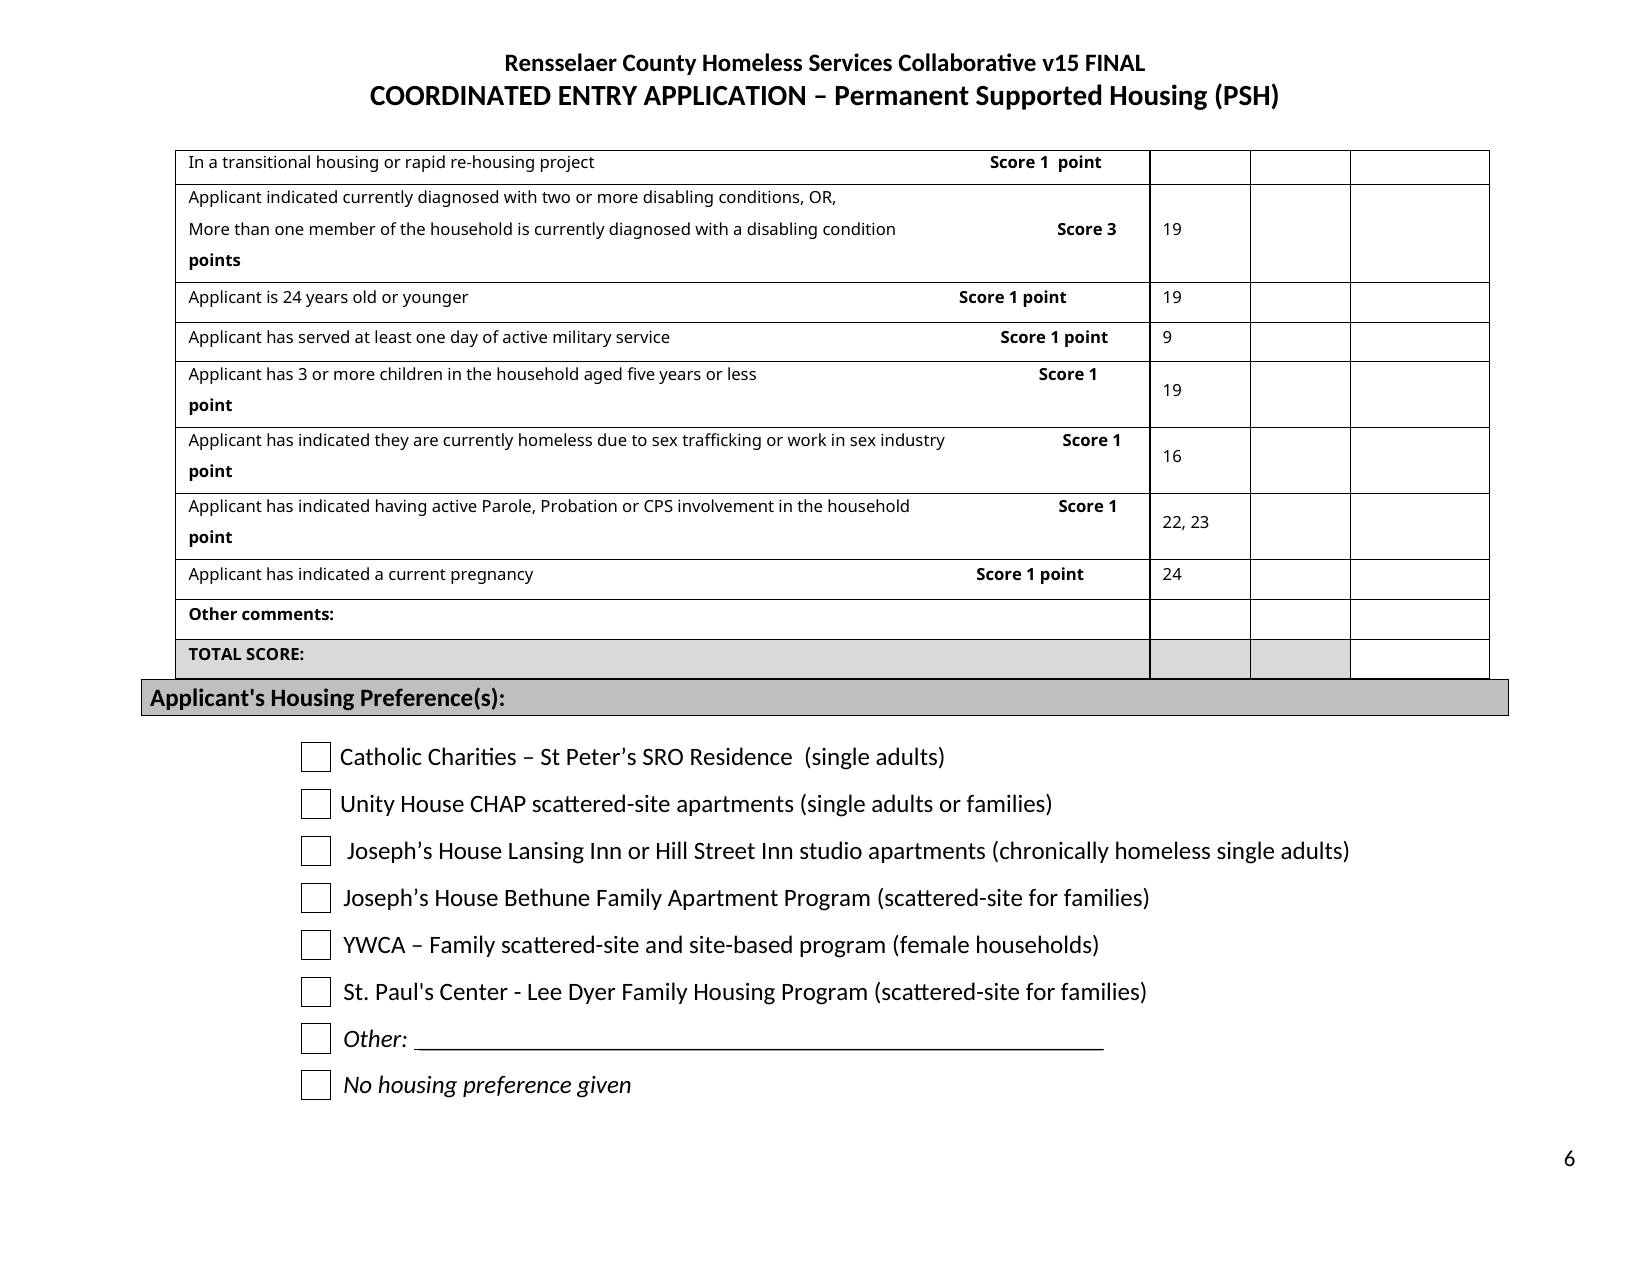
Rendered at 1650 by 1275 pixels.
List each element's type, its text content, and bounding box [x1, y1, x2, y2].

table_cell Applicant indicated currently diagnosed with two or more disabling conditions, OR, More than one member of the household is currently diagnosed with a disabling condition Score 3 points [176, 185, 1149, 282]
table_cell [1351, 494, 1489, 559]
table_cell [1151, 600, 1250, 638]
table_cell 24 [1151, 560, 1250, 599]
table_cell [1351, 362, 1489, 427]
table_cell Applicant is 24 years old or younger Score 1 point [176, 283, 1149, 322]
table_cell [1251, 362, 1350, 427]
table_cell Applicant has indicated they are currently homeless due to sex trafficking or work in sex industry Score 1 point [176, 428, 1149, 493]
table_cell Other comments: [176, 600, 1149, 638]
text Joseph’s House Lansing Inn or Hill Street Inn studio apartments (chronically homeless single adults) [300, 835, 1500, 866]
table_cell 22, 23 [1151, 494, 1250, 559]
text Joseph’s House Bethune Family Apartment Program (scattered-site for families) [300, 882, 1500, 913]
table_cell 19 [1151, 185, 1250, 282]
text YWCA – Family scattered-site and site-based program (female households) [300, 929, 1500, 960]
table_cell [1151, 640, 1250, 678]
text Applicant's Housing Preference(s): [142, 680, 1508, 715]
table_cell [1251, 640, 1350, 678]
table_cell 9 [1151, 323, 1250, 361]
table_cell [1351, 640, 1489, 678]
table_cell Applicant has indicated a current pregnancy Score 1 point [176, 560, 1149, 599]
table_cell [1351, 428, 1489, 493]
table_cell 10 [1151, 151, 1250, 184]
text St. Paul's Center - Lee Dyer Family Housing Program (scattered-site for families) [300, 976, 1500, 1007]
table_cell [1351, 283, 1489, 322]
table_cell [1251, 151, 1350, 184]
table_cell Applicant has 3 or more children in the household aged five years or less Score 1 point [176, 362, 1149, 427]
table_cell [1351, 323, 1489, 361]
table_cell Applicant has served at least one day of active military service Score 1 point [176, 323, 1149, 361]
table_cell [1351, 185, 1489, 282]
text Other: _______________________________________________________ [300, 1022, 1500, 1054]
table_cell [176, 151, 1149, 184]
table_cell [1251, 283, 1350, 322]
table_cell 19 [1151, 283, 1250, 322]
table_cell TOTAL SCORE: [176, 640, 1149, 678]
table_cell [1251, 600, 1350, 638]
table_cell [1251, 560, 1350, 599]
table_cell 19 [1151, 362, 1250, 427]
table_cell [1251, 323, 1350, 361]
table_cell [1351, 151, 1489, 184]
table_cell Applicant has indicated having active Parole, Probation or CPS involvement in the household Score 1 point [176, 494, 1149, 559]
text Catholic Charities – St Peter’s SRO Residence (single adults) [300, 741, 1500, 772]
table_cell [1251, 428, 1350, 493]
table_cell 16 [1151, 428, 1250, 493]
text No housing preference given [300, 1069, 1500, 1101]
table_cell [1351, 600, 1489, 638]
table_cell [1251, 185, 1350, 282]
text Unity House CHAP scattered-site apartments (single adults or families) [300, 788, 1500, 819]
table_cell [1351, 560, 1489, 599]
table_cell [1251, 494, 1350, 559]
